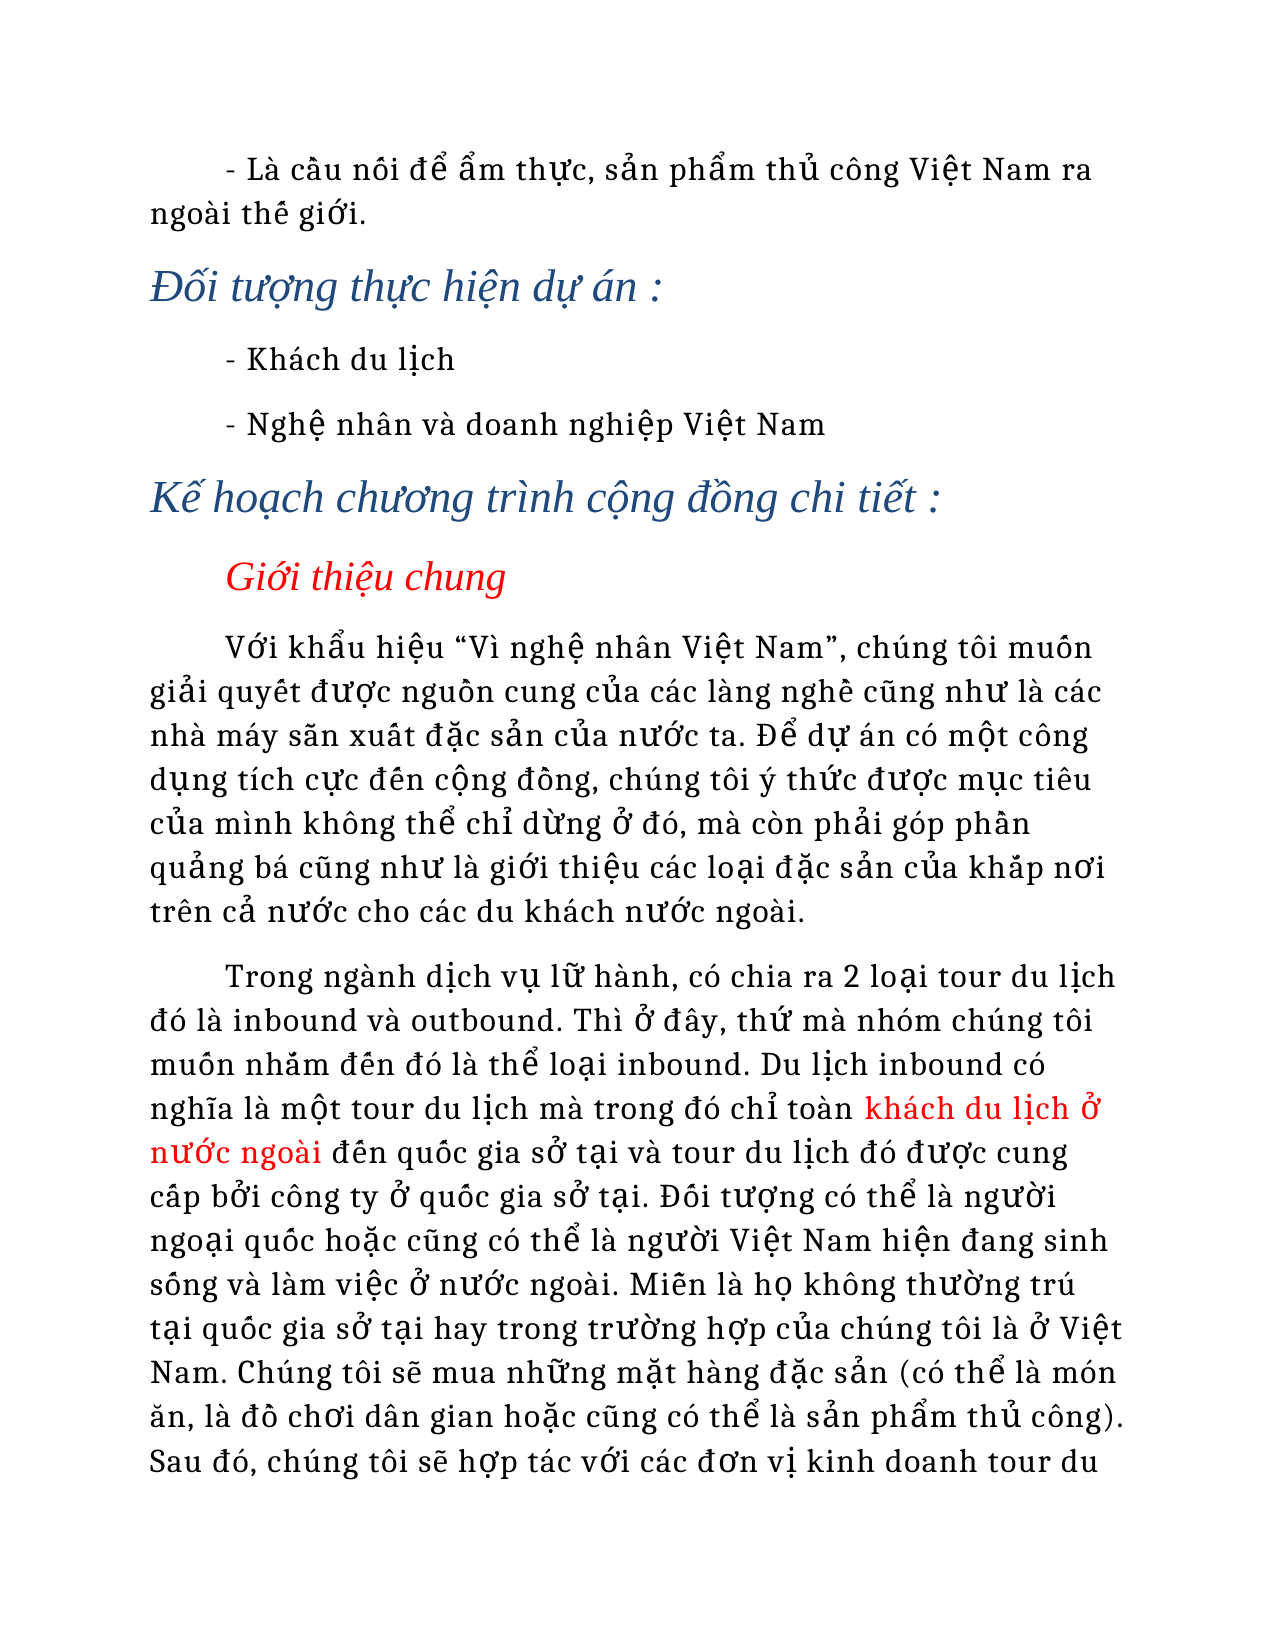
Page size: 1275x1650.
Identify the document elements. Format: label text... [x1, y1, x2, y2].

subtitle - Là cầu nối để ẩm thực, sản phẩm thủ công Việt Nam ra ngoài thế giới. [150, 150, 1125, 232]
text Đối tượng thực hiện dự án : [150, 259, 1125, 312]
text Giới thiệu chung [150, 551, 1125, 599]
text Kế hoạch chương trình cộng đồng chi tiết : [150, 470, 1125, 523]
subtitle - Nghệ nhân và doanh nghiệp Việt Nam [150, 405, 1125, 443]
subtitle - Khách du lịch [150, 340, 1125, 379]
subtitle Với khẩu hiệu “Vì nghệ nhân Việt Nam”, chúng tôi muốn giải quyết được nguồn cung của các làng nghề cũng như là các nhà máy sẵn xuất đặc sản của nước ta. Để dự án có một công dụng tích cực đến cộng đồng, chúng tôi ý thức được mục tiêu của mình không thể chỉ dừng ở đó, mà còn phải góp phần quảng bá cũng như là giới thiệu các loại đặc sản của khắp nơi trên cả nước cho các du khách nước ngoài. [150, 628, 1125, 931]
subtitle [150, 957, 1125, 1480]
